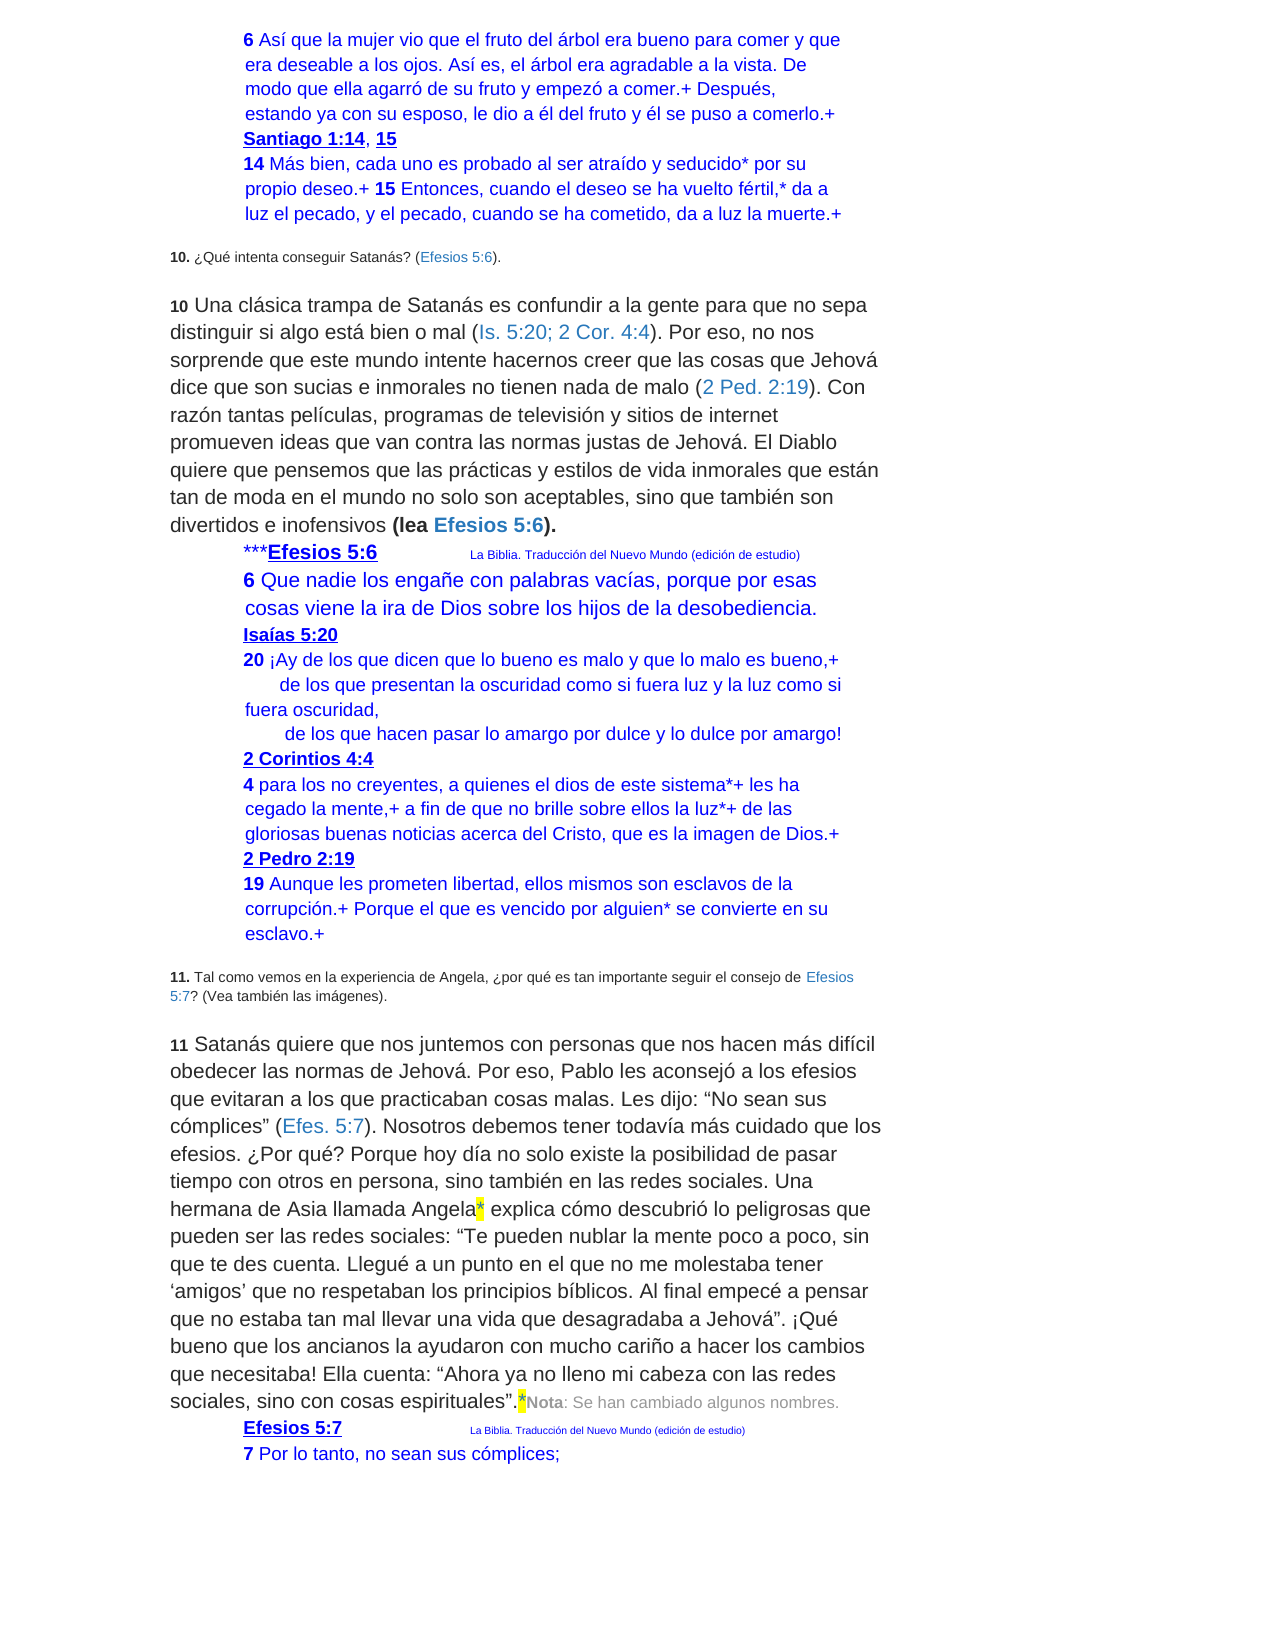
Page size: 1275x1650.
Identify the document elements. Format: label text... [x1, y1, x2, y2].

list 2 Pedro 2:19 [243, 848, 844, 869]
text 11. Tal como vemos en la experiencia de Angela, ¿por qué es tan importante seguir el consejo de Efesios 5:7? (Vea también las imágenes). [170, 968, 886, 1004]
list de los que presentan la oscuridad como si fuera luz y la luz como si fuera oscuridad, [243, 673, 844, 720]
list 19 Aunque les prometen libertad, ellos mismos son esclavos de la corrupción.+ Porque el que es vencido por alguien* se convierte en su esclavo.+ [243, 873, 844, 944]
list Efesios 5:7 La Biblia. Traducción del Nuevo Mundo (edición de estudio) [243, 1417, 844, 1438]
list 7 Por lo tanto, no sean sus cómplices; [243, 1442, 844, 1464]
list Santiago 1:14, 15 [243, 128, 844, 149]
text 11 Satanás quiere que nos juntemos con personas que nos hacen más difícil obedecer las normas de Jehová. Por eso, Pablo les aconsejó a los efesios que evitaran a los que practicaban cosas malas. Les dijo: “No sean sus cómplices” (Efes. 5:7). Nosotros debemos tener todavía más cuidado que los efesios. ¿Por qué? Porque hoy día no solo existe la posibilidad de pasar tiempo con otros en persona, sino también en las redes sociales. Una hermana de Asia llamada Angela* explica cómo descubrió lo peligrosas que pueden ser las redes sociales: “Te pueden nublar la mente poco a poco, sin que te des cuenta. Llegué a un punto en el que no me molestaba tener ‘amigos’ que no respetaban los principios bíblicos. Al final empecé a pensar que no estaba tan mal llevar una vida que desagradaba a Jehová”. ¡Qué bueno que los ancianos la ayudaron con mucho cariño a hacer los cambios que necesitaba! Ella cuenta: “Ahora ya no lleno mi cabeza con las redes sociales, sino con cosas espirituales”.*Nota: Se han cambiado algunos nombres. [170, 1032, 886, 1413]
text 10 Una clásica trampa de Satanás es confundir a la gente para que no sepa distinguir si algo está bien o mal (Is. 5:20; 2 Cor. 4:4). Por eso, no nos sorprende que este mundo intente hacernos creer que las cosas que Jehová dice que son sucias e inmorales no tienen nada de malo (2 Ped. 2:19). Con razón tantas películas, programas de televisión y sitios de internet promueven ideas que van contra las normas justas de Jehová. El Diablo quiere que pensemos que las prácticas y estilos de vida inmorales que están tan de moda en el mundo no solo son aceptables, sino que también son divertidos e inofensivos (lea Efesios 5:6). [170, 293, 886, 537]
list Isaías 5:20 [243, 623, 844, 645]
list de los que hacen pasar lo amargo por dulce y lo dulce por amargo! [243, 723, 844, 745]
list 14 Más bien, cada uno es probado al ser atraído y seducido* por su propio deseo.+ 15 Entonces, cuando el deseo se ha vuelto fértil,* da a luz el pecado, y el pecado, cuando se ha cometido, da a luz la muerte.+ [243, 153, 844, 224]
list ***Efesios 5:6 La Biblia. Traducción del Nuevo Mundo (edición de estudio) [243, 540, 844, 564]
list 20 ¡Ay de los que dicen que lo bueno es malo y que lo malo es bueno,+ [243, 649, 844, 670]
list 2 Corintios 4:4 [243, 748, 844, 769]
text 10. ¿Qué intenta conseguir Satanás? (Efesios 5:6). [170, 248, 886, 265]
list 6 Así que la mujer vio que el fruto del árbol era bueno para comer y que era deseable a los ojos. Así es, el árbol era agradable a la vista. De modo que ella agarró de su fruto y empezó a comer.+ Después, estando ya con su esposo, le dio a él del fruto y él se puso a comerlo.+ [243, 28, 844, 124]
list 6 Que nadie los engañe con palabras vacías, porque por esas cosas viene la ira de Dios sobre los hijos de la desobediencia. [243, 568, 844, 620]
list 4 para los no creyentes, a quienes el dios de este sistema*+ les ha cegado la mente,+ a fin de que no brille sobre ellos la luz*+ de las gloriosas buenas noticias acerca del Cristo, que es la imagen de Dios.+ [243, 773, 844, 844]
